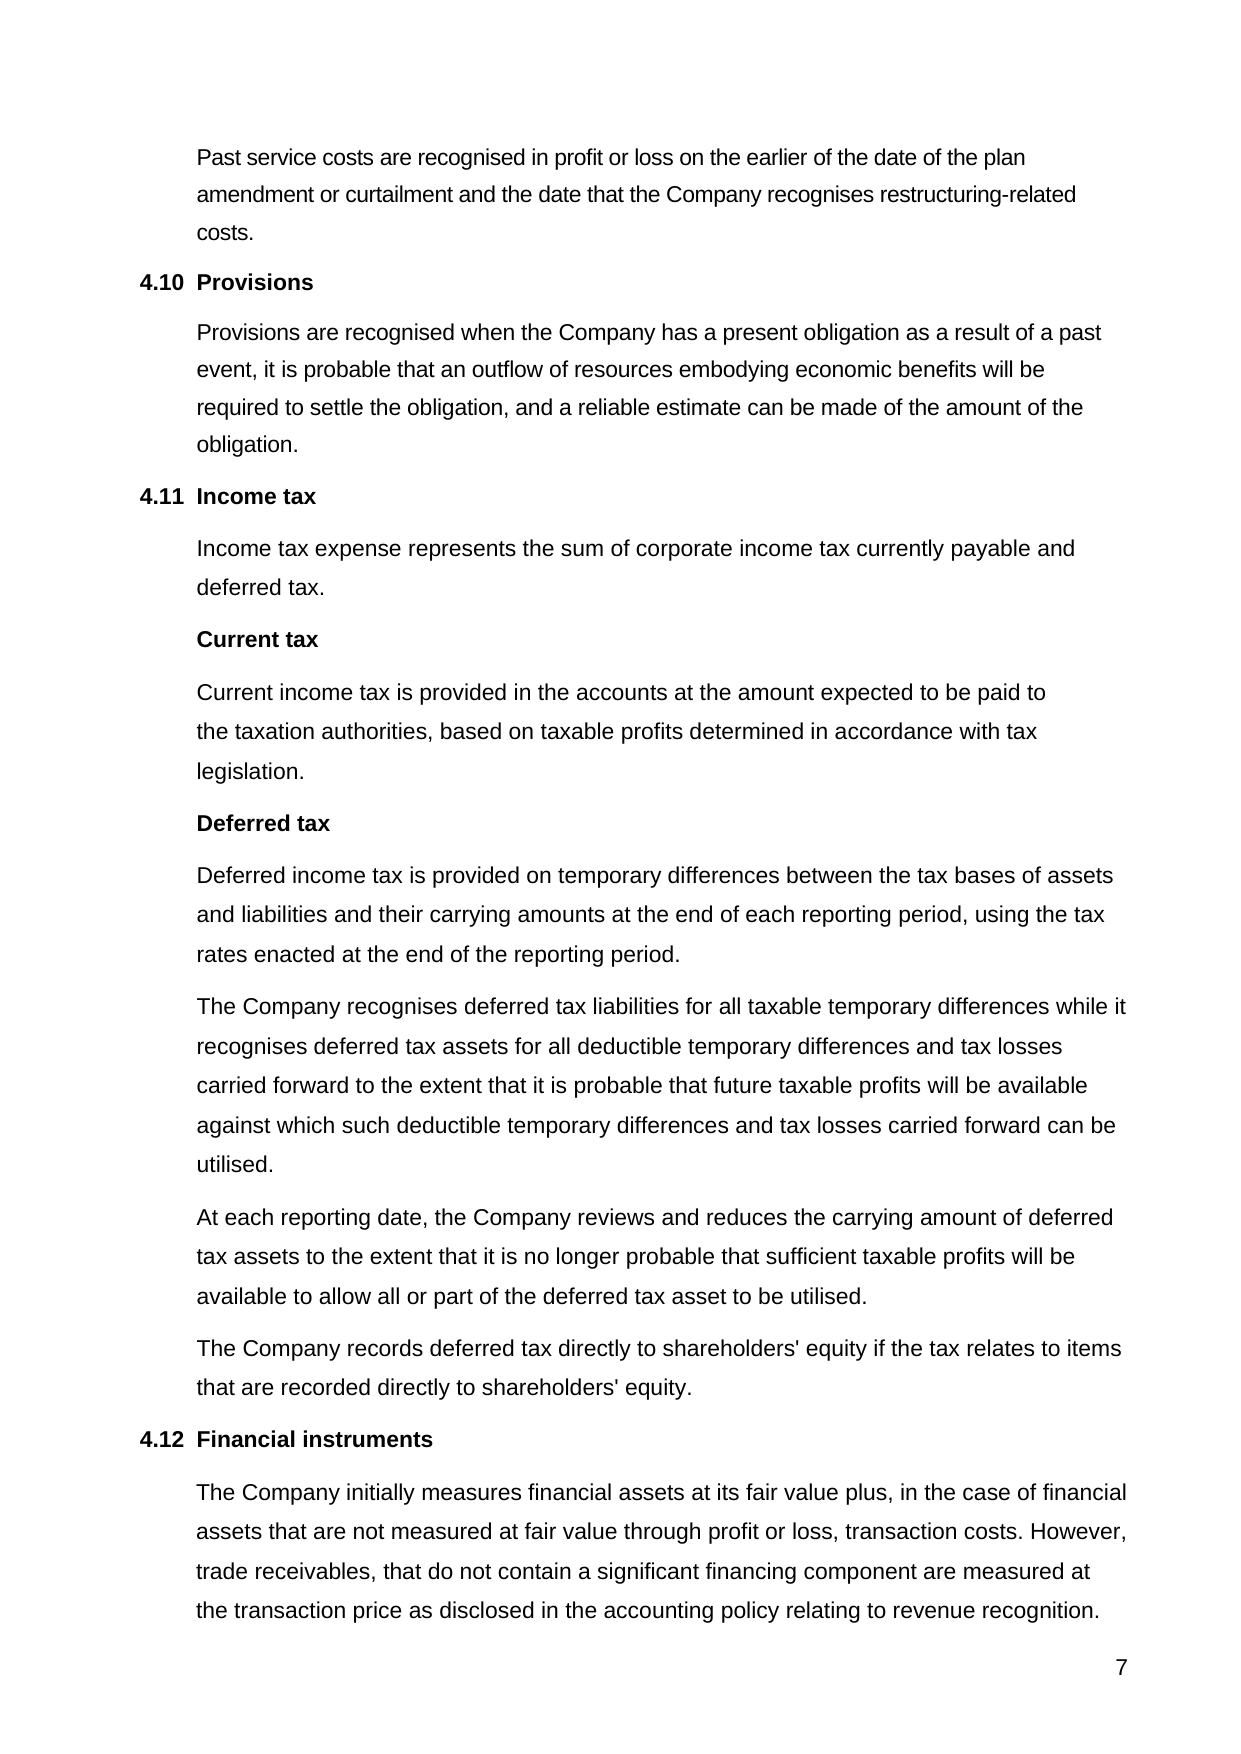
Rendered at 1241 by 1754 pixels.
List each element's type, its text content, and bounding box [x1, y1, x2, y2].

text Past service costs are recognised in profit or loss on the earlier of the date of the plan amendment or curtailment and the date that the Company recognises restructuring-related costs. [139, 135, 1128, 247]
text 4.10 Provisions [139, 260, 1128, 297]
text Income tax expense represents the sum of corporate income tax currently payable and deferred tax. [139, 524, 1128, 604]
text Current income tax is provided in the accounts at the amount expected to be paid to the taxation authorities, based on taxable profits determined in accordance with tax legislation. [139, 668, 1128, 787]
text 4.11 Income tax [139, 472, 1128, 512]
text At each reporting date, the Company reviews and reduces the carrying amount of deferred tax assets to the extent that it is no longer probable that sufficient taxable profits will be available to allow all or part of the deferred tax asset to be utilised. [139, 1193, 1128, 1312]
text The Company recognises deferred tax liabilities for all taxable temporary differences while it recognises deferred tax assets for all deductible temporary differences and tax losses carried forward to the extent that it is probable that future taxable profits will be available against which such deductible temporary differences and tax losses carried forward can be utilised. [139, 983, 1128, 1181]
text The Company initially measures financial assets at its fair value plus, in the case of financial assets that are not measured at fair value through profit or loss, transaction costs. However, trade receivables, that do not contain a significant financing component are measured at the transaction price as disclosed in the accounting policy relating to revenue recognition. [196, 1468, 1128, 1627]
text Provisions are recognised when the Company has a present obligation as a result of a past event, it is probable that an outflow of resources embodying economic benefits will be required to settle the obligation, and a reliable estimate can be made of the amount of the obligation. [139, 310, 1128, 460]
text The Company records deferred tax directly to shareholders' equity if the tax relates to items that are recorded directly to shareholders' equity. [139, 1324, 1128, 1404]
text 4.12 Financial instruments [139, 1416, 1128, 1456]
text Deferred income tax is provided on temporary differences between the tax bases of assets and liabilities and their carrying amounts at the end of each reporting period, using the tax rates enacted at the end of the reporting period. [139, 852, 1128, 970]
text Deferred tax [139, 799, 1128, 839]
text Current tax [139, 616, 1128, 656]
